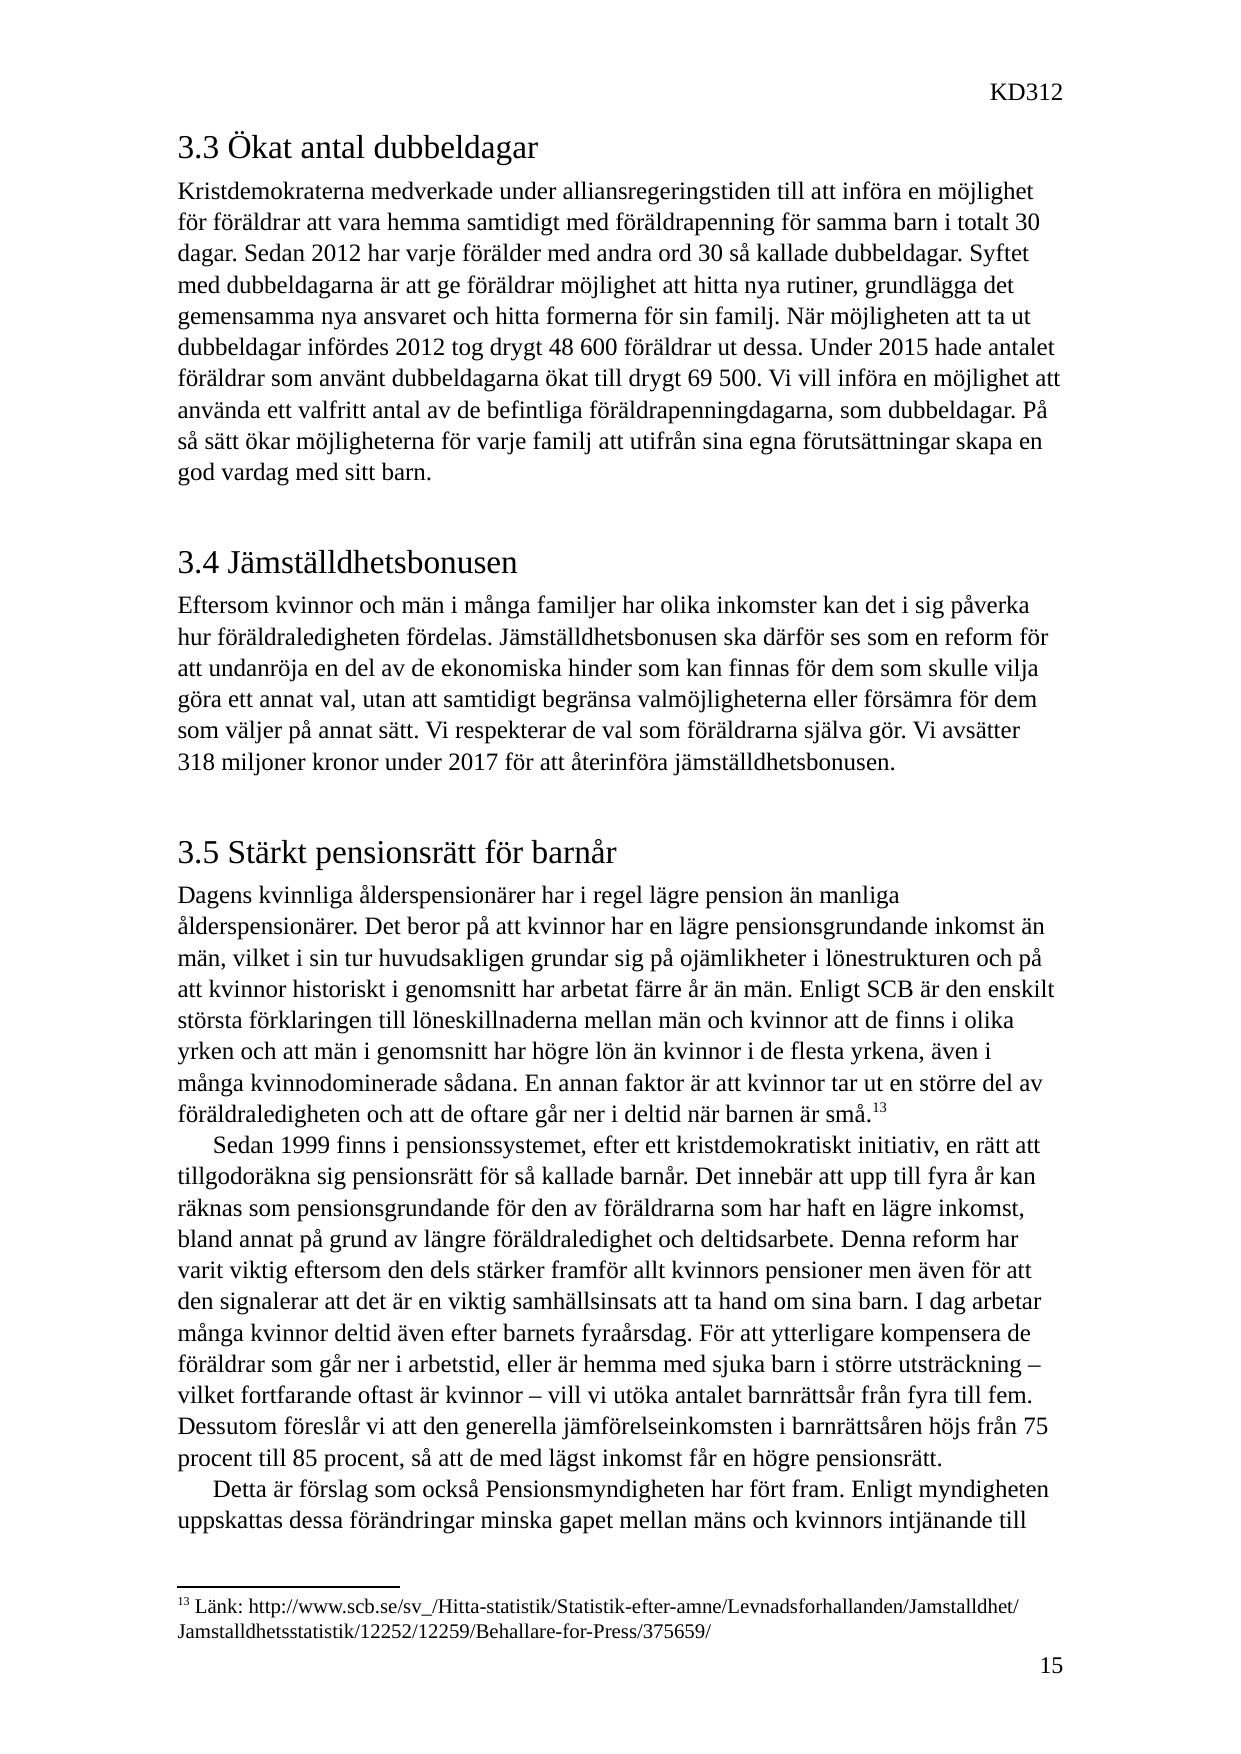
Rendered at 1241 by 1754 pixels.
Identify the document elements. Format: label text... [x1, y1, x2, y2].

text Stärkt pensionsrätt för barnår [177, 838, 1063, 869]
text Kristdemokraterna medverkade under alliansregeringstiden till att införa en möjlighet för föräldrar att vara hemma samtidigt med föräldrapenning för samma barn i totalt 30 dagar. Sedan 2012 har varje förälder med andra ord 30 så kallade dubbeldagar. Syftet med dubbeldagarna är att ge föräldrar möjlighet att hitta nya rutiner, grundlägga det gemensamma nya ansvaret och hitta formerna för sin familj. När möjligheten att ta ut dubbeldagar infördes 2012 tog drygt 48 600 föräldrar ut dessa. Under 2015 hade antalet föräldrar som använt dubbeldagarna ökat till drygt 69 500. Vi vill införa en möjlighet att använda ett valfritt antal av de befintliga föräldrapenningdagarna, som dubbeldagar. På så sätt ökar möjligheterna för varje familj att utifrån sina egna förutsättningar skapa en god vardag med sitt barn. [177, 173, 1063, 486]
text Ökat antal dubbeldagar [177, 134, 1063, 165]
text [177, 1471, 1063, 1534]
text Jämställdhetsbonusen [177, 548, 1063, 580]
text Sedan 1999 finns i pensionssystemet, efter ett kristdemokratiskt initiativ, en rätt att tillgodoräkna sig pensionsrätt för så kallade barnår. Det innebär att upp till fyra år kan räknas som pensionsgrundande för den av föräldrarna som har haft en lägre inkomst, bland annat på grund av längre föräldraledighet och deltidsarbete. Denna reform har varit viktig eftersom den dels stärker framför allt kvinnors pensioner men även för att den signalerar att det är en viktig samhällsinsats att ta hand om sina barn. I dag arbetar många kvinnor deltid även efter barnets fyraårsdag. För att ytterligare kompensera de föräldrar som går ner i arbetstid, eller är hemma med sjuka barn i större utsträckning – vilket fortfarande oftast är kvinnor – vill vi utöka antalet barnrättsår från fyra till fem. Dessutom föreslår vi att den generella jämförelseinkomsten i barnrättsåren höjs från 75 procent till 85 procent, så att de med lägst inkomst får en högre pensionsrätt. [177, 1128, 1063, 1471]
text Eftersom kvinnor och män i många familjer har olika inkomster kan det i sig påverka hur föräldraledigheten fördelas. Jämställdhetsbonusen ska därför ses som en reform för att undanröja en del av de ekonomiska hinder som kan finnas för dem som skulle vilja göra ett annat val, utan att samtidigt begränsa valmöjligheterna eller försämra för dem som väljer på annat sätt. Vi respekterar de val som föräldrarna själva gör. Vi avsätter 318 miljoner kronor under 2017 för att återinföra jämställdhetsbonusen. [177, 588, 1063, 776]
text Dagens kvinnliga ålderspensionärer har i regel lägre pension än manliga ålderspensionärer. Det beror på att kvinnor har en lägre pensionsgrundande inkomst än män, vilket i sin tur huvudsakligen grundar sig på ojämlikheter i lönestrukturen och på att kvinnor historiskt i genomsnitt har arbetat färre år än män. Enligt SCB är den enskilt största förklaringen till löneskillnaderna mellan män och kvinnor att de finns i olika yrken och att män i genomsnitt har högre lön än kvinnor i de flesta yrkena, även i många kvinnodominerade sådana. En annan faktor är att kvinnor tar ut en större del av föräldraledigheten och att de oftare går ner i deltid när barnen är små. [177, 878, 1063, 1128]
